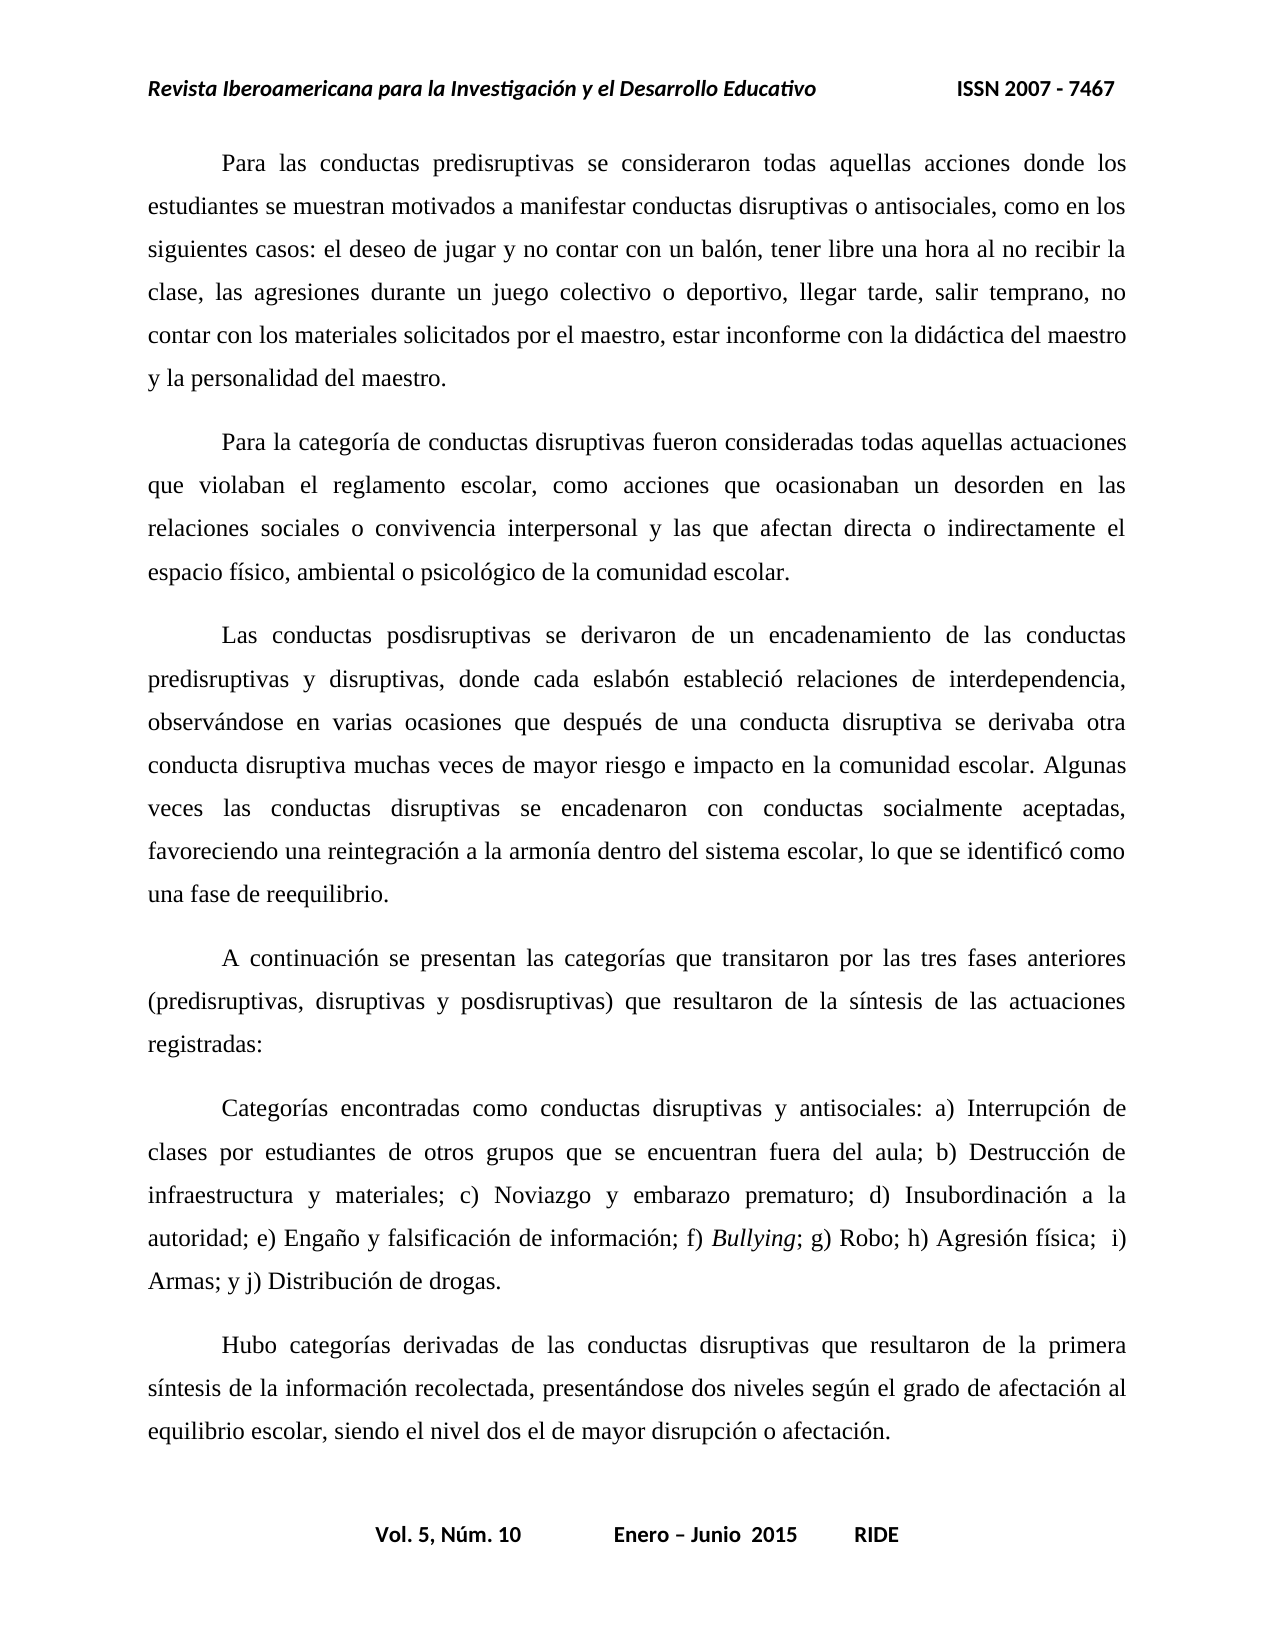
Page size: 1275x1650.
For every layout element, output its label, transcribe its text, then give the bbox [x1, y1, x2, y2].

text Hubo categorías derivadas de las conductas disruptivas que resultaron de la primera síntesis de la información recolectada, presentándose dos niveles según el grado de afectación al equilibrio escolar, siendo el nivel dos el de mayor disrupción o afectación. [148, 1330, 1127, 1445]
text Para la categoría de conductas disruptivas fueron consideradas todas aquellas actuaciones que violaban el reglamento escolar, como acciones que ocasionaban un desorden en las relaciones sociales o convivencia interpersonal y las que afectan directa o indirectamente el espacio físico, ambiental o psicológico de la comunidad escolar. [148, 427, 1127, 585]
text Las conductas posdisruptivas se derivaron de un encadenamiento de las conductas predisruptivas y disruptivas, donde cada eslabón estableció relaciones de interdependencia, observándose en varias ocasiones que después de una conducta disruptiva se derivaba otra conducta disruptiva muchas veces de mayor riesgo e impacto en la comunidad escolar. Algunas veces las conductas disruptivas se encadenaron con conductas socialmente aceptadas, favoreciendo una reintegración a la armonía dentro del sistema escolar, lo que se identificó como una fase de reequilibrio. [148, 621, 1127, 908]
text Categorías encontradas como conductas disruptivas y antisociales: a) Interrupción de clases por estudiantes de otros grupos que se encuentran fuera del aula; b) Destrucción de infraestructura y materiales; c) Noviazgo y embarazo prematuro; d) Insubordinación a la autoridad; e) Engaño y falsificación de información; f) Bullying; g) Robo; h) Agresión física; i) Armas; y j) Distribución de drogas. [148, 1093, 1127, 1295]
text A continuación se presentan las categorías que transitaron por las tres fases anteriores (predisruptivas, disruptivas y posdisruptivas) que resultaron de la síntesis de las actuaciones registradas: [148, 943, 1127, 1058]
text Para las conductas predisruptivas se consideraron todas aquellas acciones donde los estudiantes se muestran motivados a manifestar conductas disruptivas o antisociales, como en los siguientes casos: el deseo de jugar y no contar con un balón, tener libre una hora al no recibir la clase, las agresiones durante un juego colectivo o deportivo, llegar tarde, salir temprano, no contar con los materiales solicitados por el maestro, estar inconforme con la didáctica del maestro y la personalidad del maestro. [148, 148, 1127, 392]
